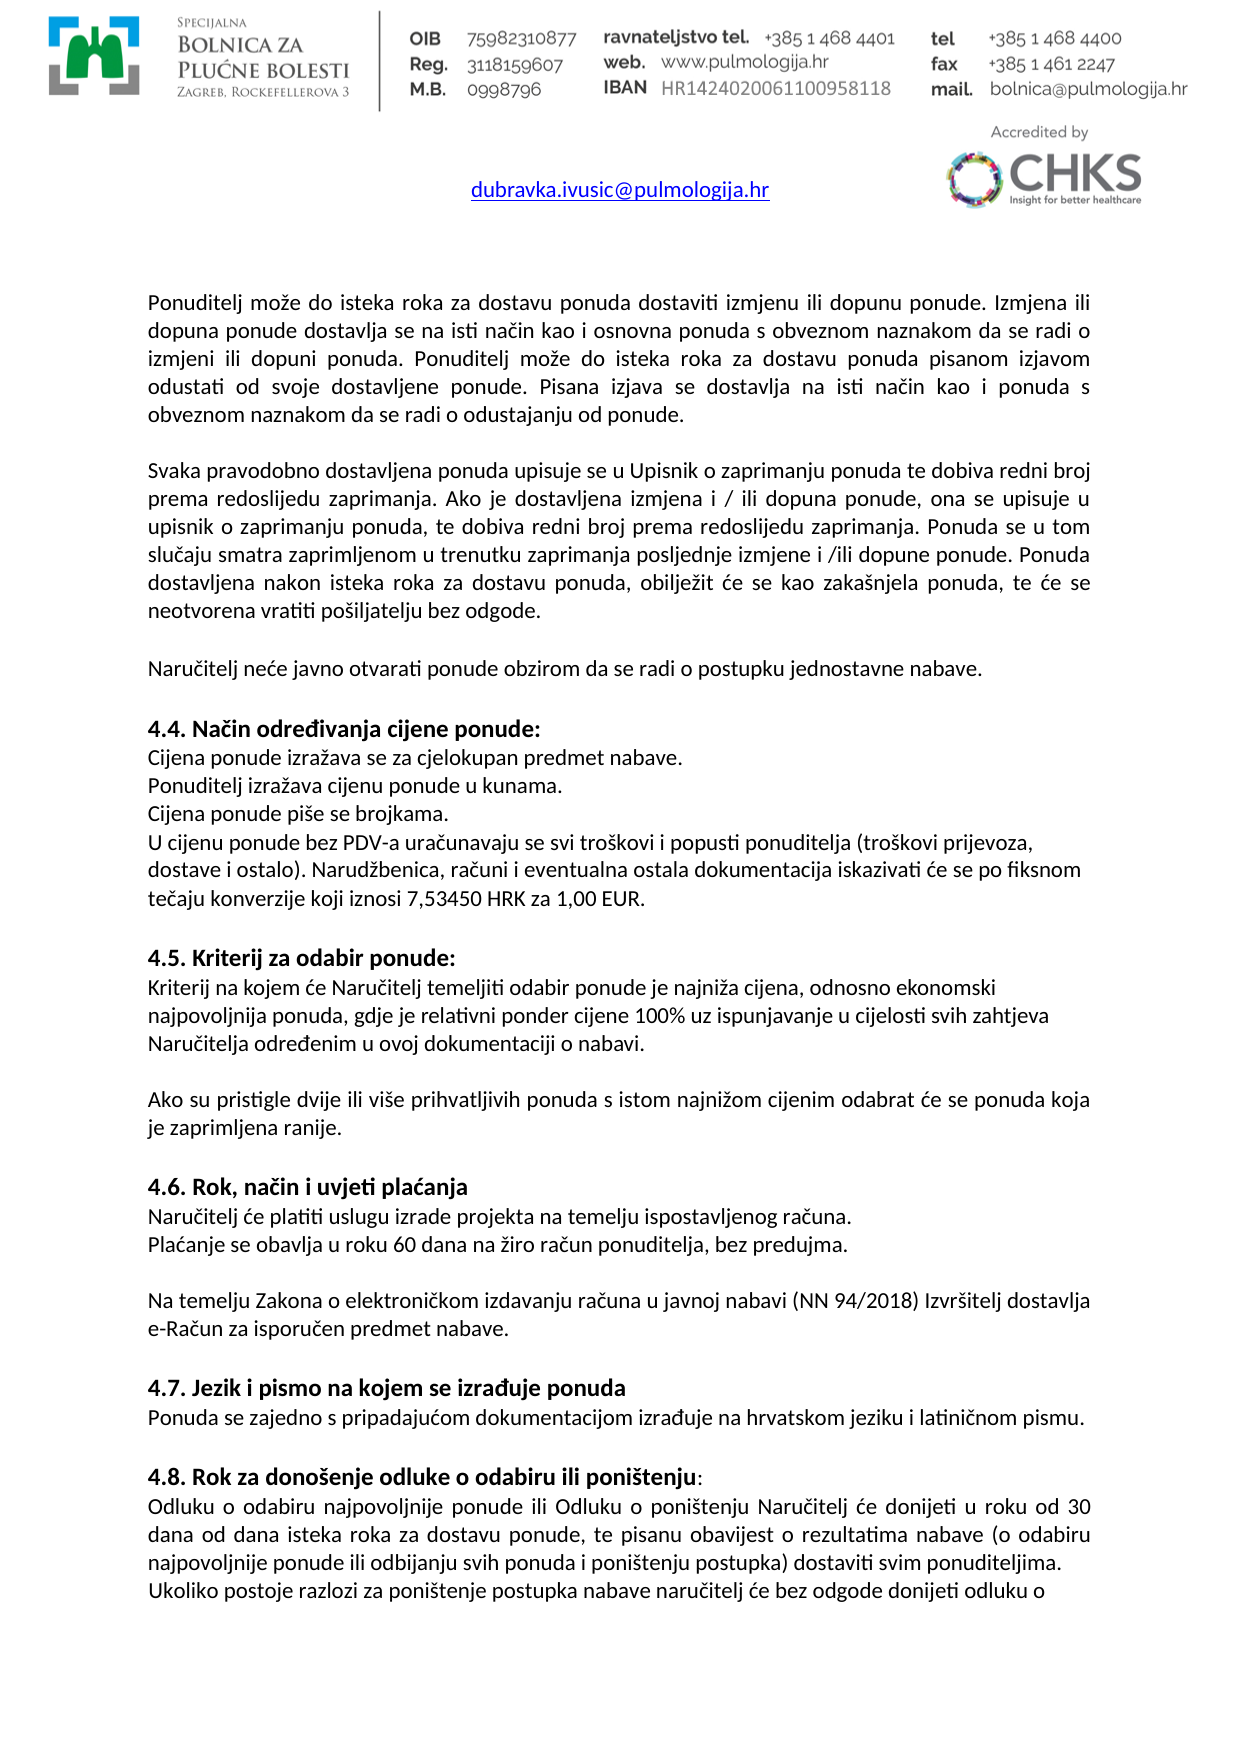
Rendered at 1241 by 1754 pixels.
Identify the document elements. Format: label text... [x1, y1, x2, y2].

text Cijena ponude piše se brojkama. [148, 799, 1093, 828]
text Kriterij na kojem će Naručitelj temeljiti odabir ponude je najniža cijena, odnosno ekonomski najpovoljnija ponuda, gdje je relativni ponder cijene 100% uz ispunjavanje u cijelosti svih zahtjeva Naručitelja određenim u ovoj dokumentaciji o nabavi. [148, 973, 1093, 1057]
text Ponuda se zajedno s pripadajućom dokumentacijom izrađuje na hrvatskom jeziku i latiničnom pismu. [148, 1403, 1093, 1431]
text 4.6. Rok, način i uvjeti plaćanja [148, 1171, 1093, 1202]
text 4.8. Rok za donošenje odluke o odabiru ili poništenju: [148, 1462, 1093, 1492]
text Plaćanje se obavlja u roku 60 dana na žiro račun ponuditelja, bez predujma. [148, 1230, 1093, 1258]
text dubravka.ivusic@pulmologija.hr [148, 176, 1093, 204]
picture [0, 0, 1239, 1752]
text U cijenu ponude bez PDV-a uračunavaju se svi troškovi i popusti ponuditelja (troškovi prijevoza, dostave i ostalo). Narudžbenica, računi i eventualna ostala dokumentacija iskazivati će se po fiksnom tečaju konverzije koji iznosi 7,53450 HRK za 1,00 EUR. [148, 828, 1093, 912]
text Ponuditelj može do isteka roka za dostavu ponuda dostaviti izmjenu ili dopunu ponude. Izmjena ili dopuna ponude dostavlja se na isti način kao i osnovna ponuda s obveznom naznakom da se radi o izmjeni ili dopuni ponuda. Ponuditelj može do isteka roka za dostavu ponuda pisanom izjavom odustati od svoje dostavljene ponude. Pisana izjava se dostavlja na isti način kao i ponuda s obveznom naznakom da se radi o odustajanju od ponude. [148, 288, 1093, 428]
text 4.5. Kriterij za odabir ponude: [148, 942, 1093, 973]
text Naručitelj će platiti uslugu izrade projekta na temelju ispostavljenog računa. [148, 1202, 1093, 1230]
text Odluku o odabiru najpovoljnije ponude ili Odluku o poništenju Naručitelj će donijeti u roku od 30 dana od dana isteka roka za dostavu ponude, te pisanu obavijest o rezultatima nabave (o odabiru najpovoljnije ponude ili odbijanju svih ponuda i poništenju postupka) dostaviti svim ponuditeljima. [148, 1492, 1093, 1576]
text Na temelju Zakona o elektroničkom izdavanju računa u javnoj nabavi (NN 94/2018) Izvršitelj dostavlja e-Račun za isporučen predmet nabave. [148, 1286, 1093, 1342]
text Ukoliko postoje razlozi za poništenje postupka nabave naručitelj će bez odgode donijeti odluku o [133, 1576, 1093, 1604]
text Naručitelj neće javno otvarati ponude obzirom da se radi o postupku jednostavne nabave. [148, 654, 1093, 682]
text Cijena ponude izražava se za cjelokupan predmet nabave. [148, 743, 1093, 772]
text Ako su pristigle dvije ili više prihvatljivih ponuda s istom najnižom cijenim odabrat će se ponuda koja je zaprimljena ranije. [148, 1085, 1093, 1141]
text Svaka pravodobno dostavljena ponuda upisuje se u Upisnik o zaprimanju ponuda te dobiva redni broj prema redoslijedu zaprimanja. Ako je dostavljena izmjena i / ili dopuna ponude, ona se upisuje u upisnik o zaprimanju ponuda, te dobiva redni broj prema redoslijedu zaprimanja. Ponuda se u tom slučaju smatra zaprimljenom u trenutku zaprimanja posljednje izmjene i /ili dopune ponude. Ponuda dostavljena nakon isteka roka za dostavu ponuda, obilježit će se kao zakašnjela ponuda, te će se neotvorena vratiti pošiljatelju bez odgode. [148, 456, 1093, 624]
text Ponuditelj izražava cijenu ponude u kunama. [148, 772, 1093, 799]
text 4.4. Način određivanja cijene ponude: [148, 713, 1093, 743]
text 4.7. Jezik i pismo na kojem se izrađuje ponuda [148, 1372, 1093, 1403]
